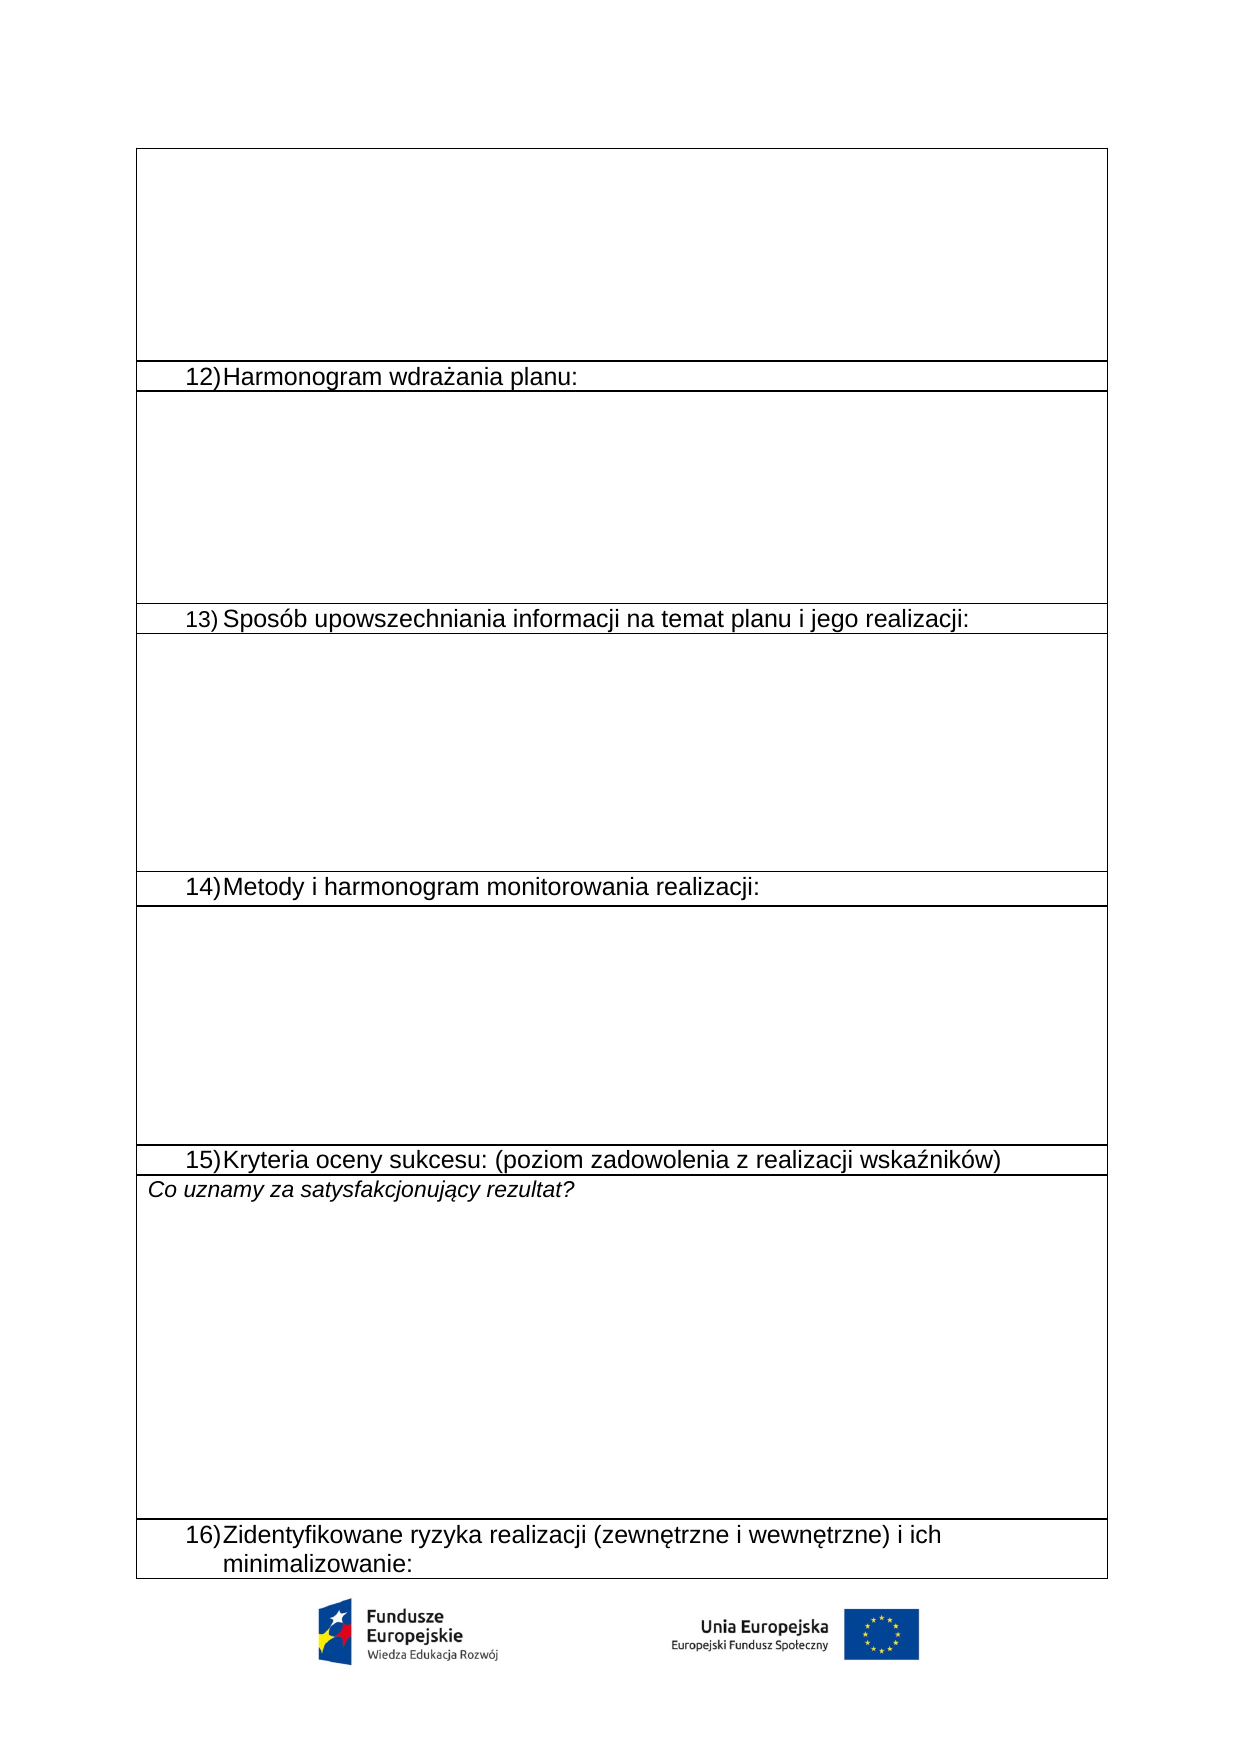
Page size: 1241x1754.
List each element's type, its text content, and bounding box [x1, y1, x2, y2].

table_cell [137, 149, 1107, 360]
table_cell Kryteria oceny sukcesu: (poziom zadowolenia z realizacji wskaźników) [137, 1146, 1107, 1174]
table_cell [137, 907, 1107, 1144]
table_cell Harmonogram wdrażania planu: [137, 362, 1107, 390]
table_cell [137, 392, 1107, 603]
table_cell Sposób upowszechniania informacji na temat planu i jego realizacji: [137, 604, 1107, 632]
table_cell Zidentyfikowane ryzyka realizacji (zewnętrzne i wewnętrzne) i ich minimalizowanie: [137, 1520, 1107, 1577]
table_cell Metody i harmonogram monitorowania realizacji: [137, 872, 1107, 905]
table_cell Co uznamy za satysfakcjonujący rezultat? [137, 1176, 1107, 1518]
table_cell [137, 634, 1107, 871]
picture [302, 1581, 939, 1681]
